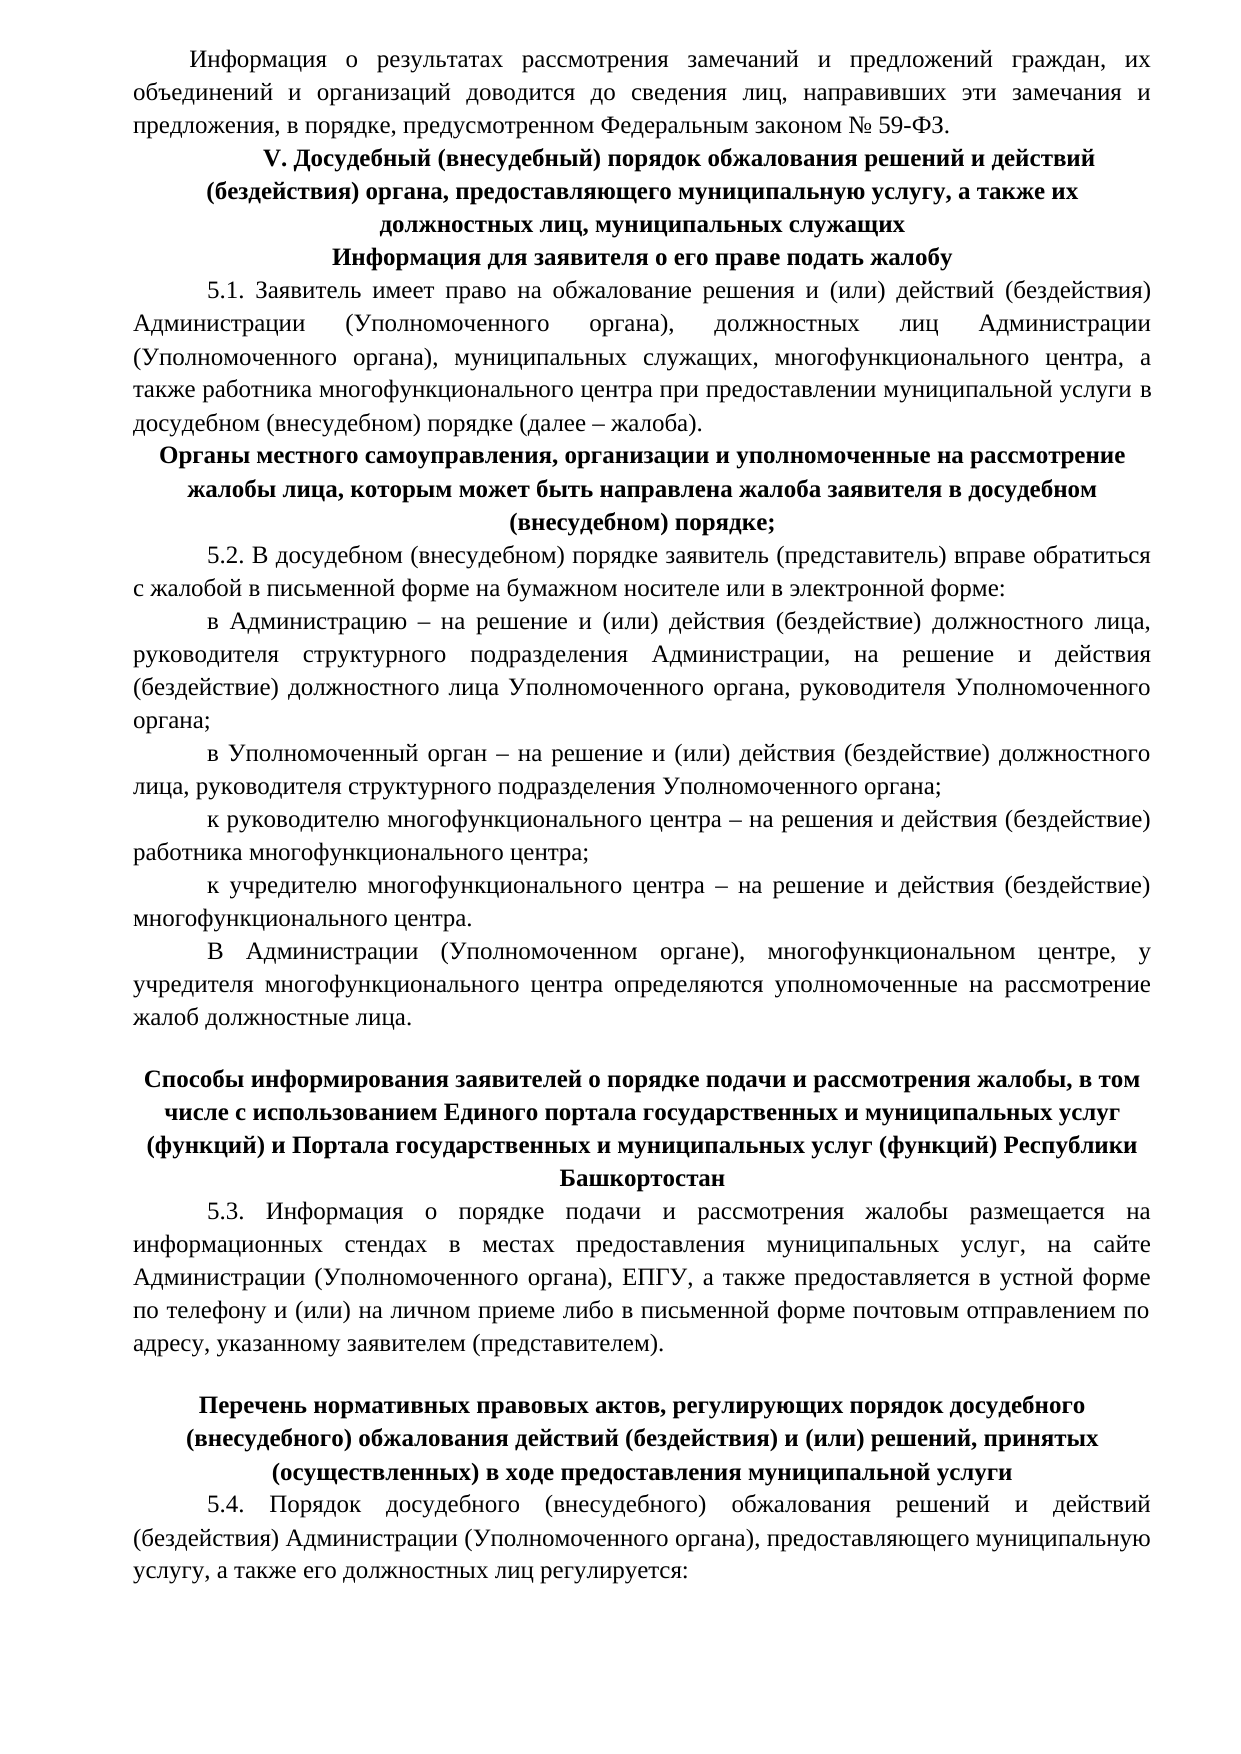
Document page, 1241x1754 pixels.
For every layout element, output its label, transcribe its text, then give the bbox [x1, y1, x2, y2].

text к руководителю многофункционального центра – на решения и действия (бездействие) работника многофункционального центра; [133, 804, 1152, 866]
text в Уполномоченный орган – на решение и (или) действия (бездействие) должностного лица, руководителя структурного подразделения Уполномоченного органа; [133, 738, 1152, 799]
text 5.2. В досудебном (внесудебном) порядке заявитель (представитель) вправе обратиться с жалобой в письменной форме на бумажном носителе или в электронной форме: [133, 540, 1152, 601]
text к учредителю многофункционального центра – на решение и действия (бездействие) многофункционального центра. [133, 870, 1152, 932]
text Способы информирования заявителей о порядке подачи и рассмотрения жалобы, в том числе с использованием Единого портала государственных и муниципальных услуг (функций) и Портала государственных и муниципальных услуг (функций) Республики Башкортостан [133, 1064, 1152, 1192]
text В Администрации (Уполномоченном органе), многофункциональном центре, у учредителя многофункционального центра определяются уполномоченные на рассмотрение жалоб должностные лица. [133, 936, 1152, 1031]
text Информация о результатах рассмотрения замечаний и предложений граждан, их объединений и организаций доводится до сведения лиц, направивших эти замечания и предложения, в порядке, предусмотренном Федеральным законом № 59-ФЗ. [133, 44, 1152, 139]
text V. Досудебный (внесудебный) порядок обжалования решений и действий (бездействия) органа, предоставляющего муниципальную услугу, а также их должностных лиц, муниципальных служащих [133, 143, 1152, 238]
text Органы местного самоуправления, организации и уполномоченные на рассмотрение жалобы лица, которым может быть направлена жалоба заявителя в досудебном (внесудебном) порядке; [133, 441, 1152, 535]
text в Администрацию – на решение и (или) действия (бездействие) должностного лица, руководителя структурного подразделения Администрации, на решение и действия (бездействие) должностного лица Уполномоченного органа, руководителя Уполномоченного органа; [133, 606, 1152, 733]
text 5.3. Информация о порядке подачи и рассмотрения жалобы размещается на информационных стендах в местах предоставления муниципальных услуг, на сайте Администрации (Уполномоченного органа), ЕПГУ, а также предоставляется в устной форме по телефону и (или) на личном приеме либо в письменной форме почтовым отправлением по адресу, указанному заявителем (представителем). [133, 1196, 1152, 1357]
text Перечень нормативных правовых актов, регулирующих порядок досудебного (внесудебного) обжалования действий (бездействия) и (или) решений, принятых (осуществленных) в ходе предоставления муниципальной услуги [133, 1391, 1152, 1485]
text Информация для заявителя о его праве подать жалобу [133, 242, 1152, 271]
text 5.4. Порядок досудебного (внесудебного) обжалования решений и действий (бездействия) Администрации (Уполномоченного органа), предоставляющего муниципальную услугу, а также его должностных лиц регулируется: [133, 1489, 1152, 1584]
text 5.1. Заявитель имеет право на обжалование решения и (или) действий (бездействия) Администрации (Уполномоченного органа), должностных лиц Администрации (Уполномоченного органа), муниципальных служащих, многофункционального центра, а также работника многофункционального центра при предоставлении муниципальной услуги в досудебном (внесудебном) порядке (далее – жалоба). [133, 276, 1152, 436]
